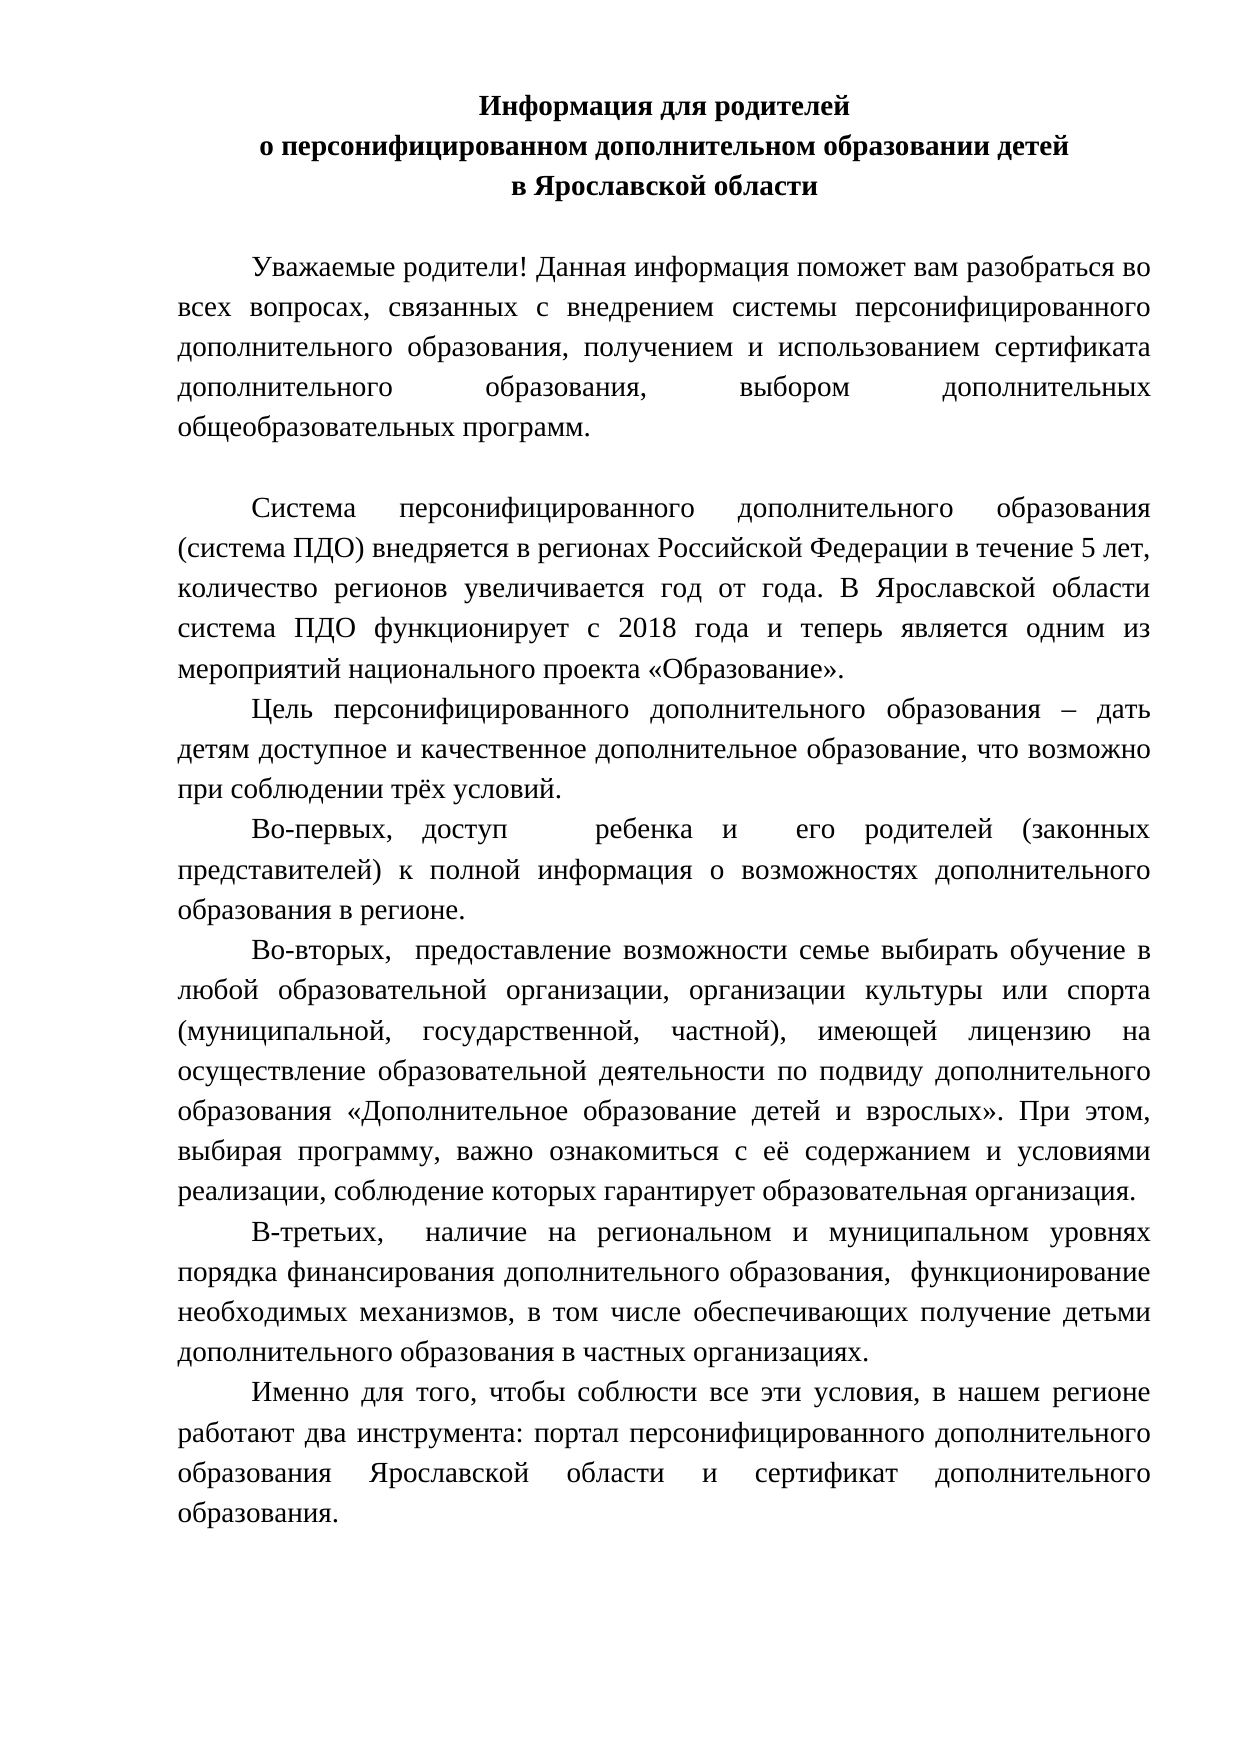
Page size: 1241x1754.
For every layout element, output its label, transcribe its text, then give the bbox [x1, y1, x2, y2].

text Именно для того, чтобы соблюсти все эти условия, в нашем регионе работают два инструмента: портал персонифицированного дополнительного образования Ярославской области и сертификат дополнительного образования. [177, 1374, 1152, 1529]
text о персонифицированном дополнительном образовании детей [177, 128, 1152, 162]
text Система персонифицированного дополнительного образования (система ПДО) внедряется в регионах Российской Федерации в течение 5 лет, количество регионов увеличивается год от года. В Ярославской области система ПДО функционирует с 2018 года и теперь является одним из мероприятий национального проекта «Образование». [177, 490, 1152, 684]
text Во-вторых, предоставление возможности семье выбирать обучение в любой образовательной организации, организации культуры или спорта (муниципальной, государственной, частной), имеющей лицензию на осуществление образовательной деятельности по подвиду дополнительного образования «Дополнительное образование детей и взрослых». При этом, выбирая программу, важно ознакомиться с её содержанием и условиями реализации, соблюдение которых гарантирует образовательная организация. [177, 932, 1152, 1207]
text В-третьих, наличие на региональном и муниципальном уровнях порядка финансирования дополнительного образования, функционирование необходимых механизмов, в том числе обеспечивающих получение детьми дополнительного образования в частных организациях. [177, 1214, 1152, 1368]
text Уважаемые родители! Данная информация поможет вам разобраться во всех вопросах, связанных с внедрением системы персонифицированного дополнительного образования, получением и использованием сертификата дополнительного образования, выбором дополнительных общеобразовательных программ. [177, 249, 1152, 443]
text в Ярославской области [177, 168, 1152, 202]
text Цель персонифицированного дополнительного образования – дать детям доступное и качественное дополнительное образование, что возможно при соблюдении трёх условий. [177, 691, 1152, 805]
text Информация для родителей [177, 88, 1152, 121]
text Во-первых, доступ ребенка и его родителей (законных представителей) к полной информация о возможностях дополнительного образования в регионе. [177, 812, 1152, 926]
